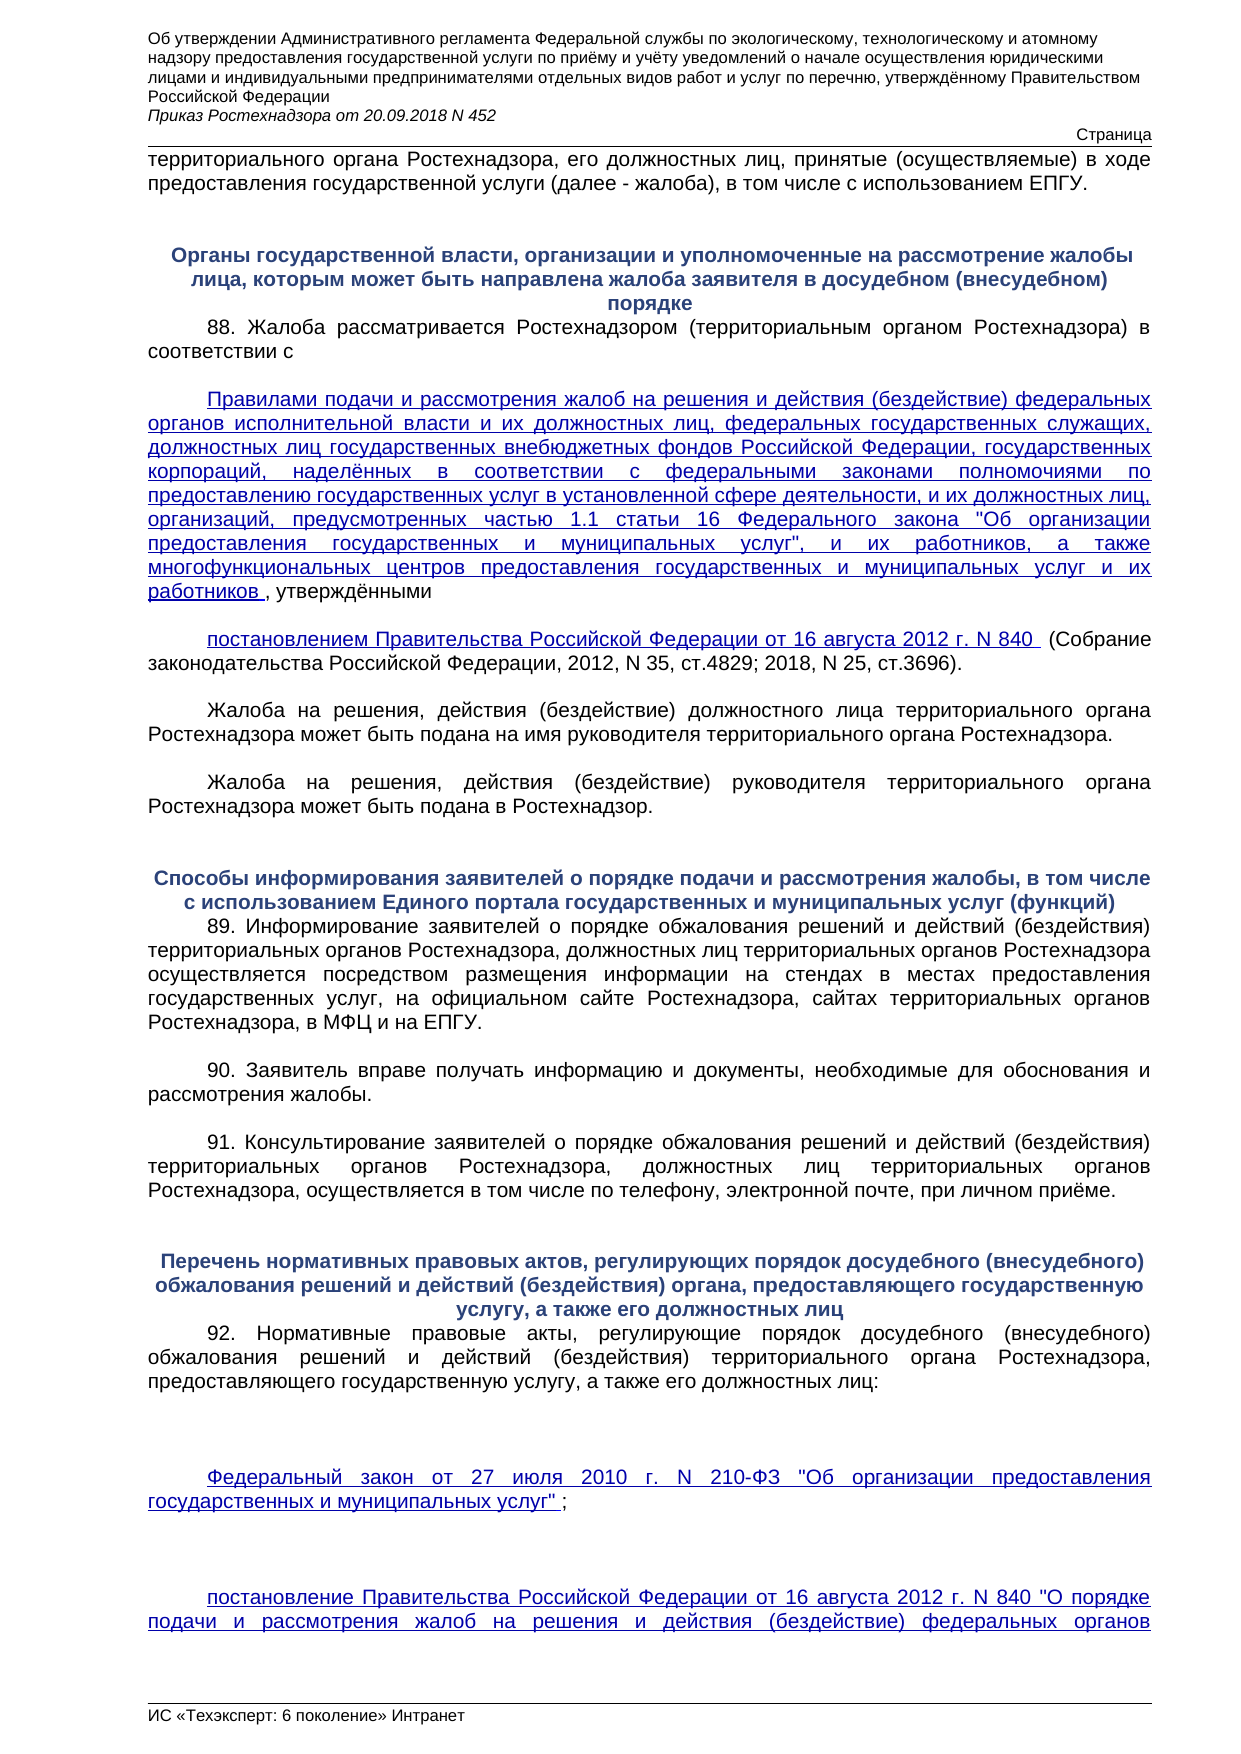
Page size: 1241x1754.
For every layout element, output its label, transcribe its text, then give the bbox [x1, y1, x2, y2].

text Перечень нормативных правовых актов, регулирующих порядок досудебного (внесудебного) обжалования решений и действий (бездействия) органа, предоставляющего государственную услугу, а также его должностных лиц [148, 1249, 1152, 1321]
text Правилами подачи и рассмотрения жалоб на решения и действия (бездействие) федеральных органов исполнительной власти и их должностных лиц, федеральных государственных служащих, должностных лиц государственных внебюджетных фондов Российской Федерации, государственных корпораций, наделённых в соответствии с федеральными законами полномочиями по предоставлению государственных услуг в установленной сфере деятельности, и их должностных лиц, организаций, предусмотренных частью 1.1 статьи 16 Федерального закона "Об организации предоставления государственных и муниципальных услуг", и их работников, а также многофункциональных центров предоставления государственных и муниципальных услуг и их работников , утверждёнными [148, 387, 1152, 432]
text Жалоба на решения, действия (бездействие) должностного лица территориального органа Ростехнадзора может быть подана на имя руководителя территориального органа Ростехнадзора. [148, 698, 1152, 746]
text Органы государственной власти, организации и уполномоченные на рассмотрение жалобы лица, которым может быть направлена жалоба заявителя в досудебном (внесудебном) порядке [148, 243, 1152, 315]
text 89. Информирование заявителей о порядке обжалования решений и действий (бездействия) территориальных органов Ростехнадзора, должностных лиц территориальных органов Ростехнадзора осуществляется посредством размещения информации на стендах в местах предоставления государственных услуг, на официальном сайте Ростехнадзора, сайтах территориальных органов Ростехнадзора, в МФЦ и на ЕПГУ. [148, 914, 1152, 1034]
text 88. Жалоба рассматривается Ростехнадзором (территориальным органом Ростехнадзора) в соответствии с [148, 315, 1152, 363]
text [148, 1585, 1152, 1633]
text Способы информирования заявителей о порядке подачи и рассмотрения жалобы, в том числе с использованием Единого портала государственных и муниципальных услуг (функций) [148, 866, 1152, 914]
text 90. Заявитель вправе получать информацию и документы, необходимые для обоснования и рассмотрения жалобы. [148, 1058, 1152, 1106]
text Жалоба на решения, действия (бездействие) руководителя территориального органа Ростехнадзора может быть подана в Ростехнадзор. [148, 770, 1152, 818]
text постановлением Правительства Российской Федерации от 16 августа 2012 г. N 840 (Собрание законодательства Российской Федерации, 2012, N 35, ст.4829; 2018, N 25, ст.3696). [148, 626, 1152, 674]
text Правилами подачи и рассмотрения жалоб на решения и действия (бездействие) федеральных органов исполнительной власти и их должностных лиц, федеральных государственных служащих, должностных лиц государственных внебюджетных фондов Российской Федерации, государственных корпораций, наделённых в соответствии с федеральными законами полномочиями по предоставлению государственных услуг в установленной сфере деятельности, и их должностных лиц, организаций, предусмотренных частью 1.1 статьи 16 Федерального закона "Об организации предоставления государственных и муниципальных услуг", и их работников, а также многофункциональных центров предоставления государственных и муниципальных услуг и их работников , утверждёнными [148, 481, 1152, 576]
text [148, 147, 1152, 195]
text 91. Консультирование заявителей о порядке обжалования решений и действий (бездействия) территориальных органов Ростехнадзора, должностных лиц территориальных органов Ростехнадзора, осуществляется в том числе по телефону, электронной почте, при личном приёме. [148, 1129, 1152, 1201]
text Федеральный закон от 27 июля 2010 г. N 210-ФЗ "Об организации предоставления государственных и муниципальных услуг" ; [148, 1465, 1152, 1513]
text 92. Нормативные правовые акты, регулирующие порядок досудебного (внесудебного) обжалования решений и действий (бездействия) территориального органа Ростехнадзора, предоставляющего государственную услугу, а также его должностных лиц: [148, 1321, 1152, 1393]
